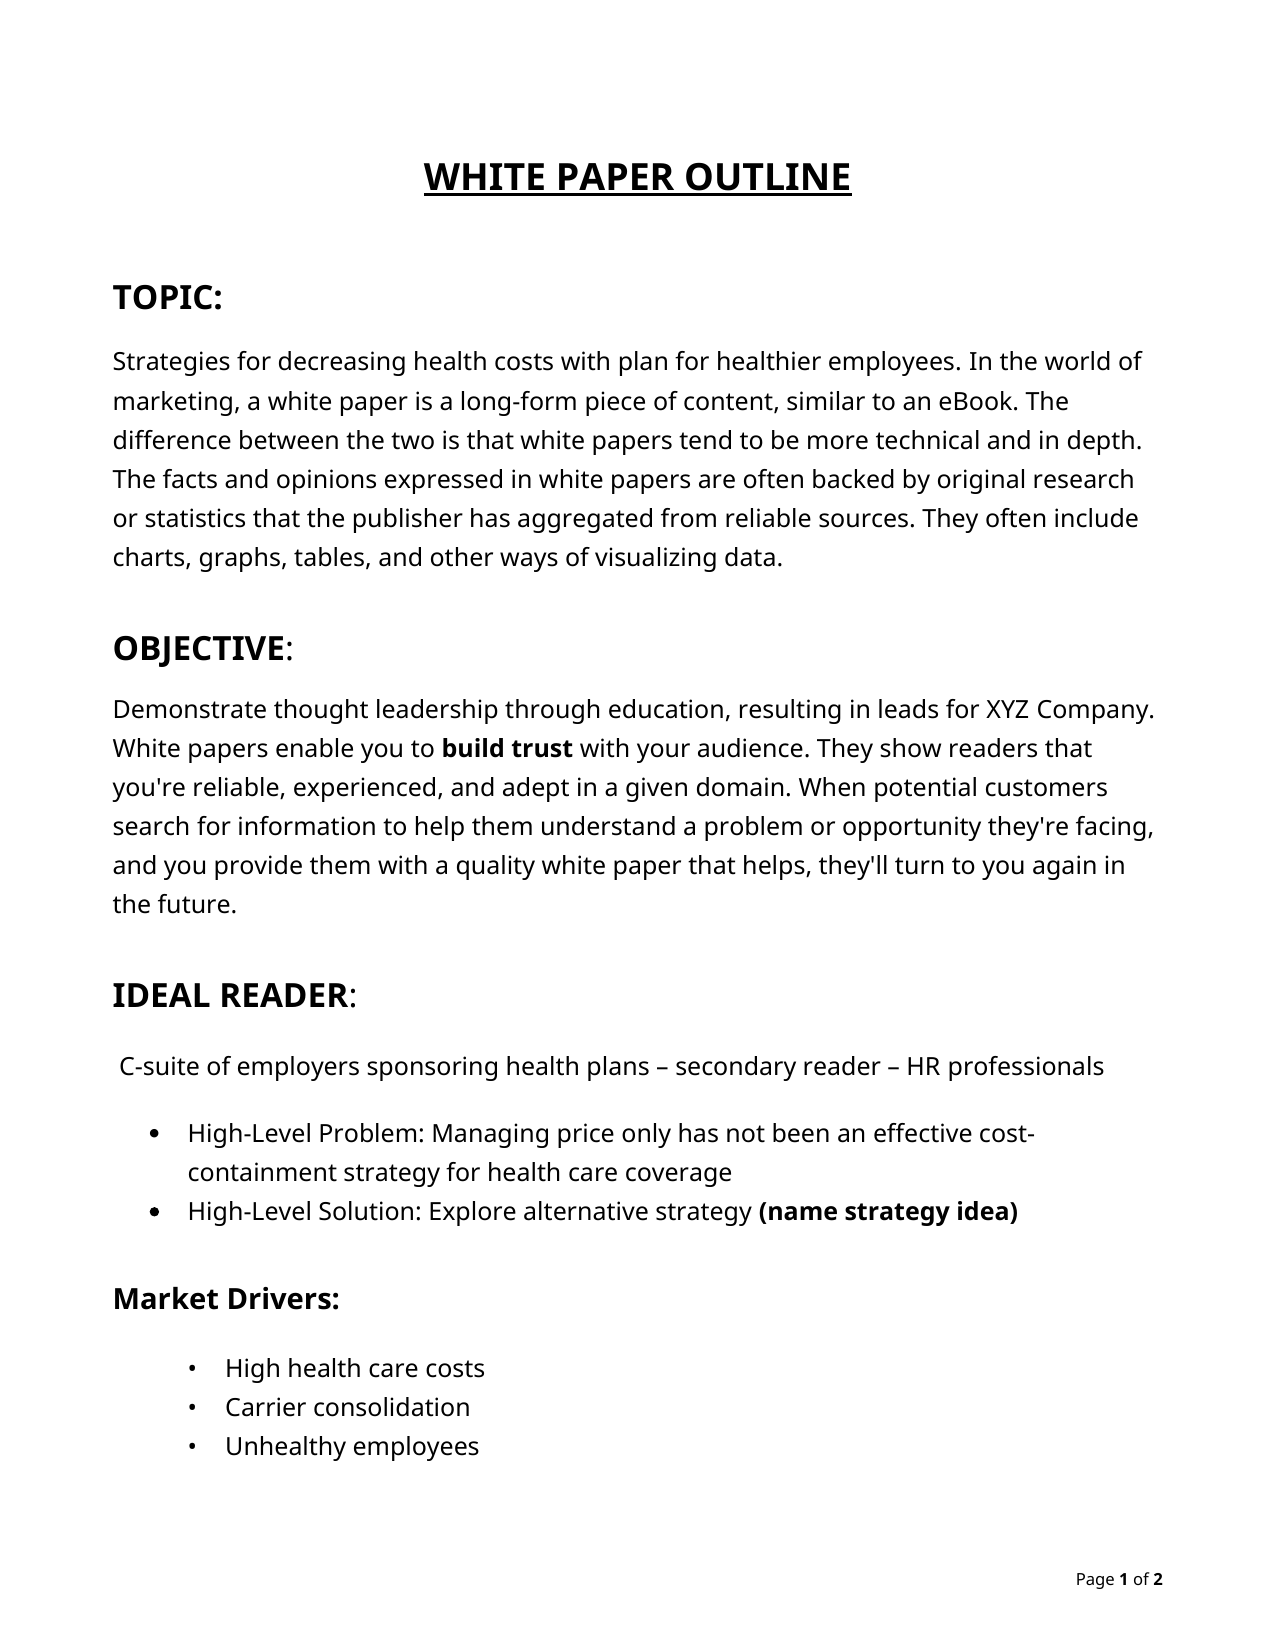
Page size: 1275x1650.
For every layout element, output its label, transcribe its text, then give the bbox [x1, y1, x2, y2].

list High-Level Solution: Explore alternative strategy (name strategy idea) [150, 1194, 1162, 1228]
list Unhealthy employees [187, 1429, 1162, 1463]
list High-Level Problem: Managing price only has not been an effective cost-containment strategy for health care coverage [150, 1116, 1162, 1189]
list Carrier consolidation [187, 1389, 1162, 1423]
text TOPIC: Strategies for decreasing health costs with plan for healthier employees. In the world of marketing, a white paper is a long-form piece of content, similar to an eBook. The difference between the two is that white papers tend to be more technical and in depth. The facts and opinions expressed in white papers are often backed by original research or statistics that the publisher has aggregated from reliable sources. They often include charts, graphs, tables, and other ways of visualizing data. [112, 274, 1162, 574]
text IDEAL READER: C-suite of employers sponsoring health plans – secondary reader – HR professionals [112, 972, 1162, 1112]
text WHITE PAPER OUTLINE [112, 150, 1162, 201]
list High health care costs [187, 1350, 1162, 1384]
text Market Drivers: [112, 1279, 1162, 1318]
text OBJECTIVE: Demonstrate thought leadership through education, resulting in leads for XYZ Company. White papers enable you to build trust with your audience. They show readers that you're reliable, experienced, and adept in a given domain. When potential customers search for information to help them understand a problem or opportunity they're facing, and you provide them with a quality white paper that helps, they'll turn to you again in the future. [112, 624, 1162, 921]
